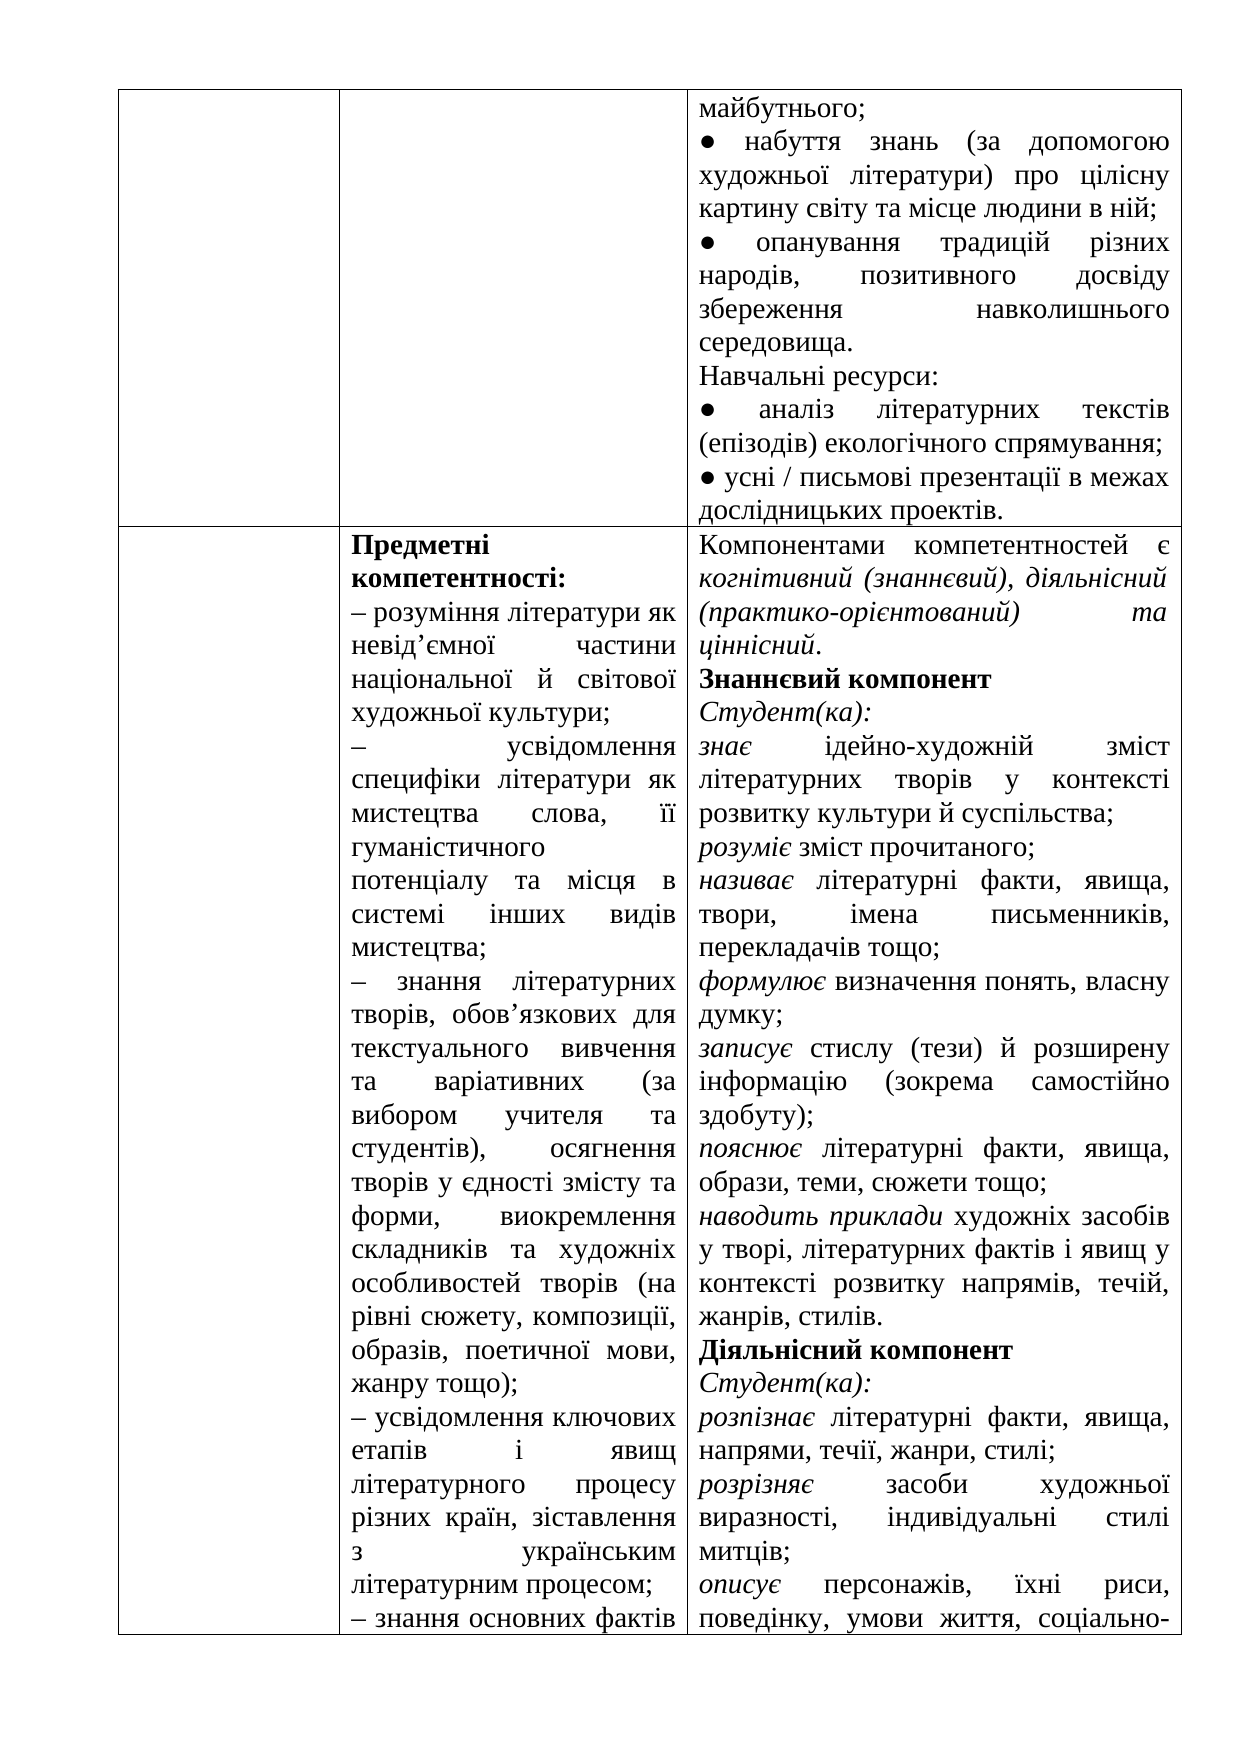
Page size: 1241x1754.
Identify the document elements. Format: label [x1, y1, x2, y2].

table_cell [688, 90, 1181, 526]
table_cell [688, 527, 1181, 1634]
table_cell [340, 527, 687, 1634]
table_cell [119, 527, 339, 1634]
table_cell [119, 90, 339, 526]
table_cell [340, 90, 687, 526]
